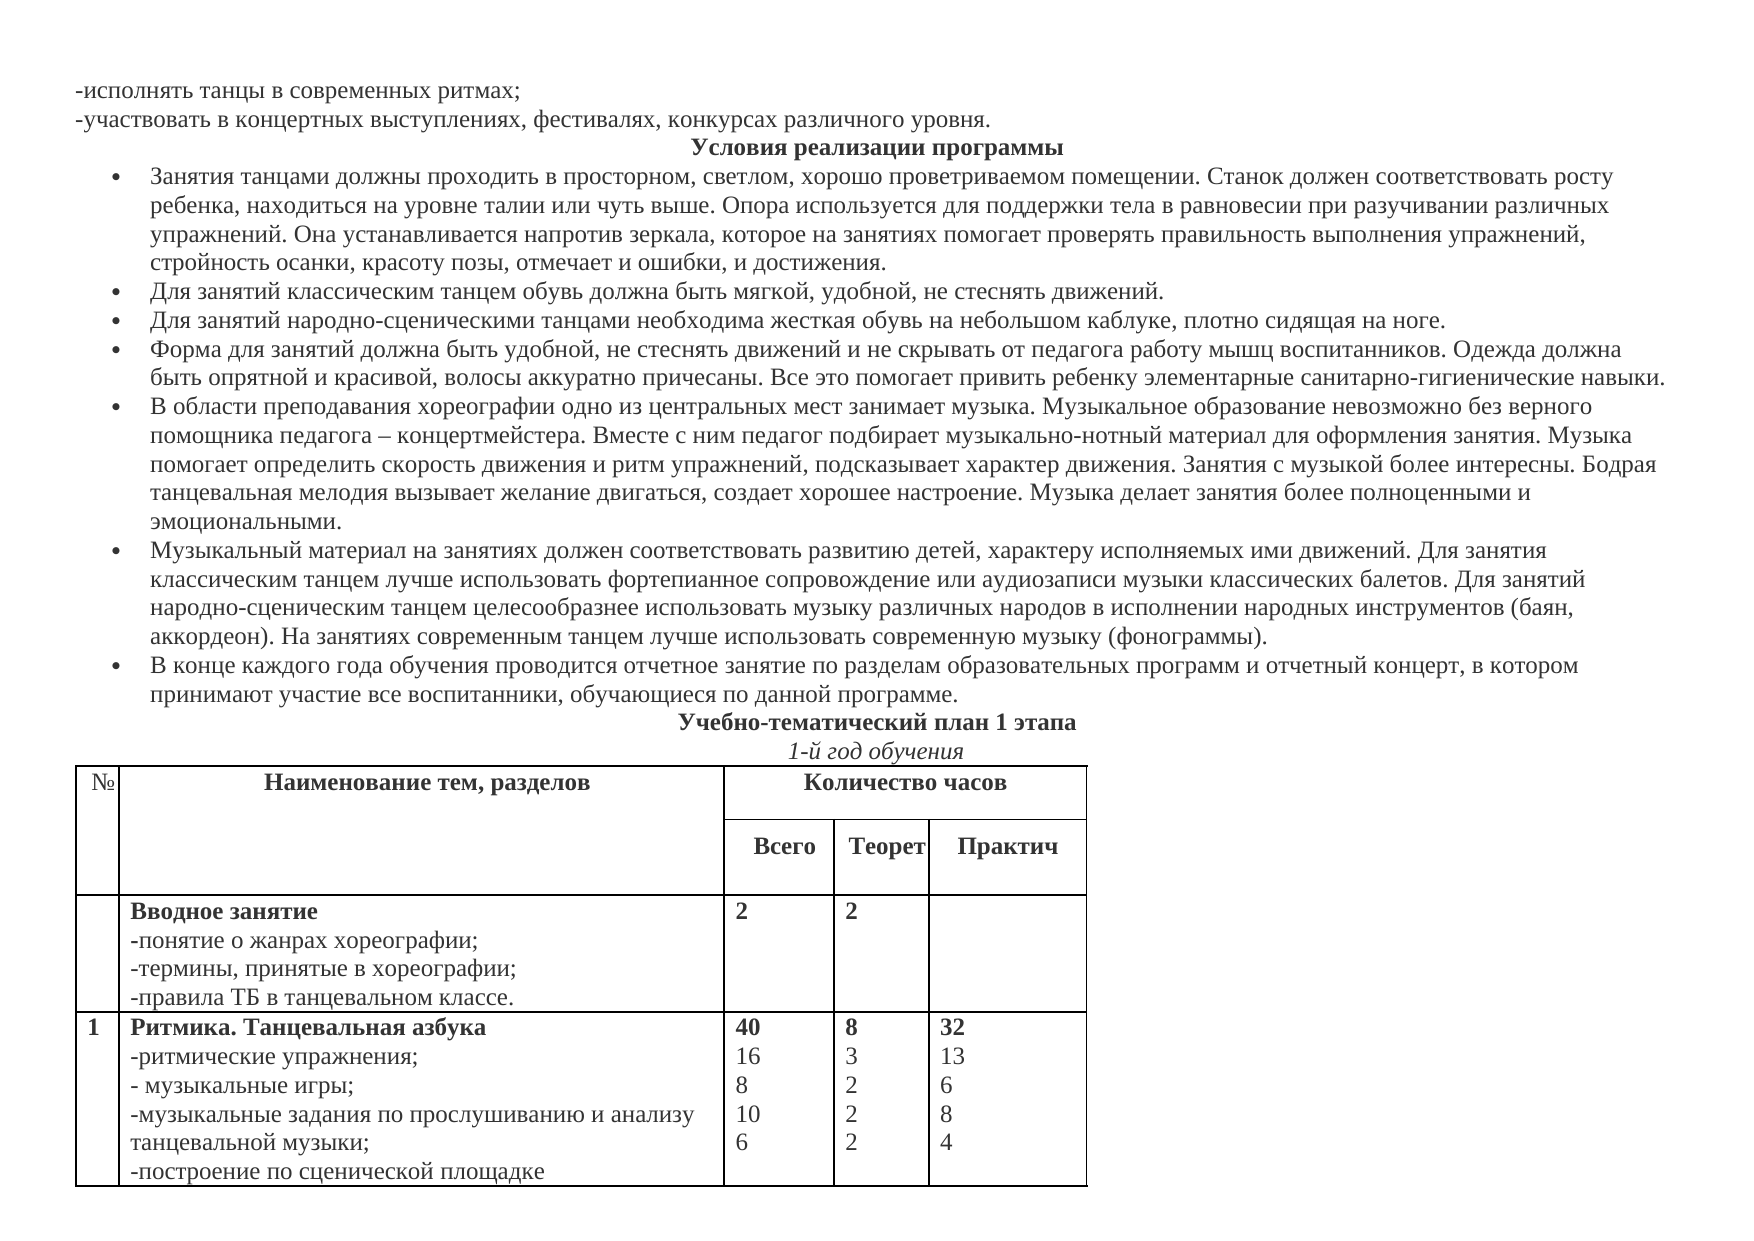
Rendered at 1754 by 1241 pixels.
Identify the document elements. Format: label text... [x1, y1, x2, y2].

table_cell 32 13 6 8 4 [930, 1013, 1086, 1185]
table_cell Теорет [835, 820, 928, 894]
text Условия реализации программы [75, 132, 1679, 161]
table_cell 2 [835, 896, 928, 1011]
list В области преподавания хореографии одно из центральных мест занимает музыка. Музыкальное образование невозможно без верного помощника педагога – концертмейстера. Вместе с ним педагог подбирает музыкально-нотный материал для оформления занятия. Музыка помогает определить скорость движения и ритм упражнений, подсказывает характер движения. Занятия с музыкой более интересны. Бодрая танцевальная мелодия вызывает желание двигаться, создает хорошее настроение. Музыка делает занятия более полноценными и эмоциональными. [112, 391, 1679, 535]
list В конце каждого года обучения проводится отчетное занятие по разделам образовательных программ и отчетный концерт, в котором принимают участие все воспитанники, обучающиеся по данной программе. [112, 650, 1679, 707]
table_cell [77, 896, 118, 1011]
table_cell 1 [77, 1013, 118, 1185]
list Форма для занятий должна быть удобной, не стеснять движений и не скрывать от педагога работу мышц воспитанников. Одежда должна быть опрятной и красивой, волосы аккуратно причесаны. Все это помогает привить ребенку элементарные санитарно-гигиенические навыки. [112, 334, 1679, 391]
table_cell Всего [725, 820, 833, 894]
table_cell 2 [725, 896, 833, 1011]
text Учебно-тематический план 1 этапа [75, 707, 1679, 736]
text -участвовать в концертных выступлениях, фестивалях, конкурсах различного уровня. [75, 104, 1679, 132]
text 1-й год обучения [75, 736, 1679, 765]
table_header № [77, 767, 118, 894]
table_cell [930, 896, 1086, 1011]
list Музыкальный материал на занятиях должен соответствовать развитию детей, характеру исполняемых ими движений. Для занятия классическим танцем лучше использовать фортепианное сопровождение или аудиозаписи музыки классических балетов. Для занятий народно-сценическим танцем целесообразнее использовать музыку различных народов в исполнении народных инструментов (баян, аккордеон). На занятиях современным танцем лучше использовать современную музыку (фонограммы). [112, 535, 1679, 650]
table_cell Практич [930, 820, 1086, 894]
table_header Наименование тем, разделов [120, 767, 723, 894]
table_cell Ритмика. Танцевальная азбука -ритмические упражнения; - музыкальные игры; -музыкальные задания по прослушиванию и анализу танцевальной музыки; -построение по сценической площадке [120, 1013, 723, 1185]
table_cell 8 3 2 2 2 [835, 1013, 928, 1185]
text -исполнять танцы в современных ритмах; [75, 75, 1679, 104]
list Занятия танцами должны проходить в просторном, светлом, хорошо проветриваемом помещении. Станок должен соответствовать росту ребенка, находиться на уровне талии или чуть выше. Опора используется для поддержки тела в равновесии при разучивании различных упражнений. Она устанавливается напротив зеркала, которое на занятиях помогает проверять правильность выполнения упражнений, стройность осанки, красоту позы, отмечает и ошибки, и достижения. [112, 161, 1679, 276]
list Для занятий народно-сценическими танцами необходима жесткая обувь на небольшом каблуке, плотно сидящая на ноге. [112, 305, 1679, 334]
list Для занятий классическим танцем обувь должна быть мягкой, удобной, не стеснять движений. [112, 276, 1679, 305]
table_header Количество часов [725, 767, 1086, 819]
table_cell Вводное занятие -понятие о жанрах хореографии; -термины, принятые в хореографии; -правила ТБ в танцевальном классе. [120, 896, 723, 1011]
table_cell 40 16 8 10 6 [725, 1013, 833, 1185]
